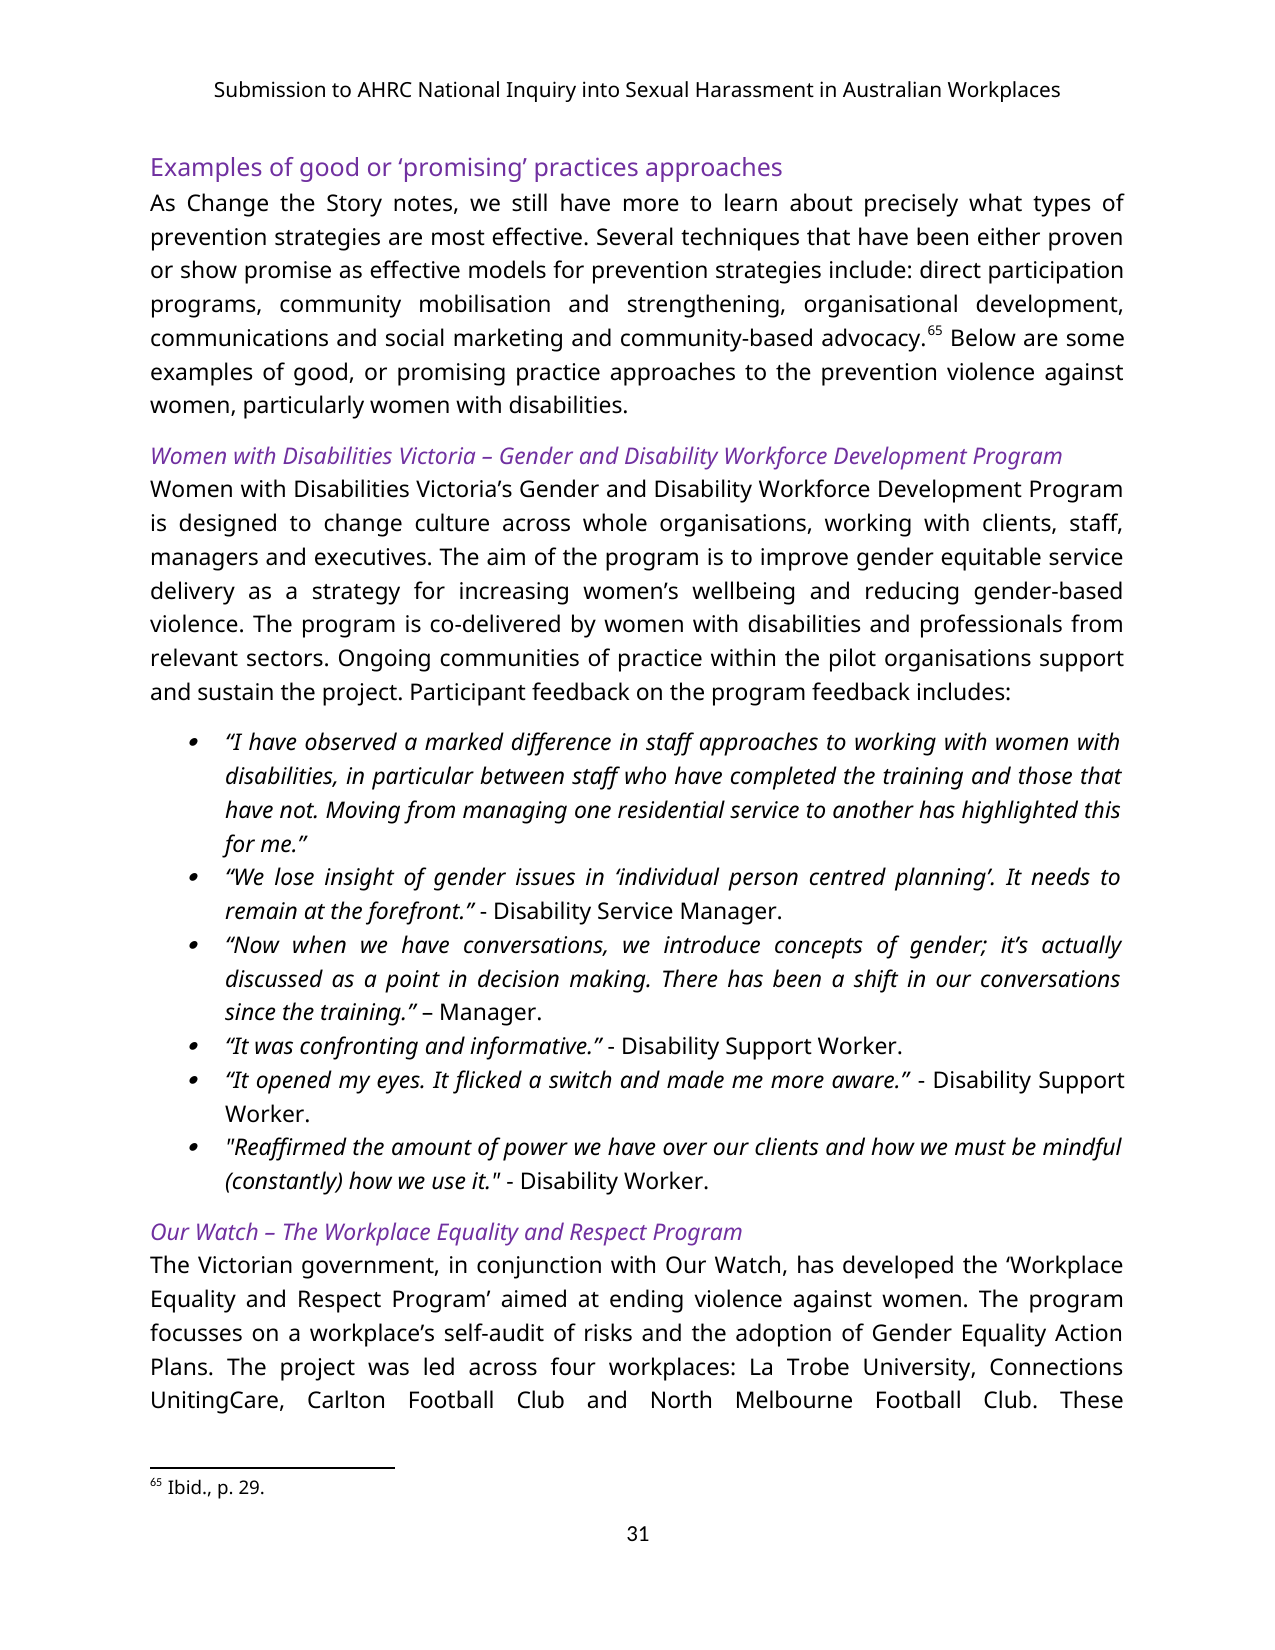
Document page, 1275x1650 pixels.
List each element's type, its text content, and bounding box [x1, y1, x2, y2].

list “We lose insight of gender issues in ‘individual person centred planning’. It needs to remain at the forefront.” - Disability Service Manager. [187, 861, 1125, 926]
list "Reaffirmed the amount of power we have over our clients and how we must be mindful (constantly) how we use it." - Disability Worker. [187, 1131, 1125, 1196]
subtitle Women with Disabilities Victoria – Gender and Disability Workforce Development Program [150, 440, 1125, 471]
list “I have observed a marked difference in staff approaches to working with women with disabilities, in particular between staff who have completed the training and those that have not. Moving from managing one residential service to another has highlighted this for me.” [187, 726, 1125, 859]
text Women with Disabilities Victoria’s Gender and Disability Workforce Development Program is designed to change culture across whole organisations, working with clients, staff, managers and executives. The aim of the program is to improve gender equitable service delivery as a strategy for increasing women’s wellbeing and reducing gender-based violence. The program is co-delivered by women with disabilities and professionals from relevant sectors. Ongoing communities of practice within the pilot organisations support and sustain the project. Participant feedback on the program feedback includes: [150, 473, 1125, 707]
list “Now when we have conversations, we introduce concepts of gender; it’s actually discussed as a point in decision making. There has been a shift in our conversations since the training.” – Manager. [187, 929, 1125, 1028]
subtitle Our Watch – The Workplace Equality and Respect Program [150, 1216, 1125, 1247]
list “It was confronting and informative.” - Disability Support Worker. [187, 1030, 1125, 1061]
text As Change the Story notes, we still have more to learn about precisely what types of prevention strategies are most effective. Several techniques that have been either proven or show promise as effective models for prevention strategies include: direct participation programs, community mobilisation and strengthening, organisational development, communications and social marketing and community-based advocacy. Below are some examples of good, or promising practice approaches to the prevention violence against women, particularly women with disabilities. [150, 187, 1125, 421]
subtitle Examples of good or ‘promising’ practices approaches [150, 150, 1125, 184]
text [150, 1249, 1125, 1416]
list “It opened my eyes. It flicked a switch and made me more aware.” - Disability Support Worker. [187, 1064, 1125, 1129]
